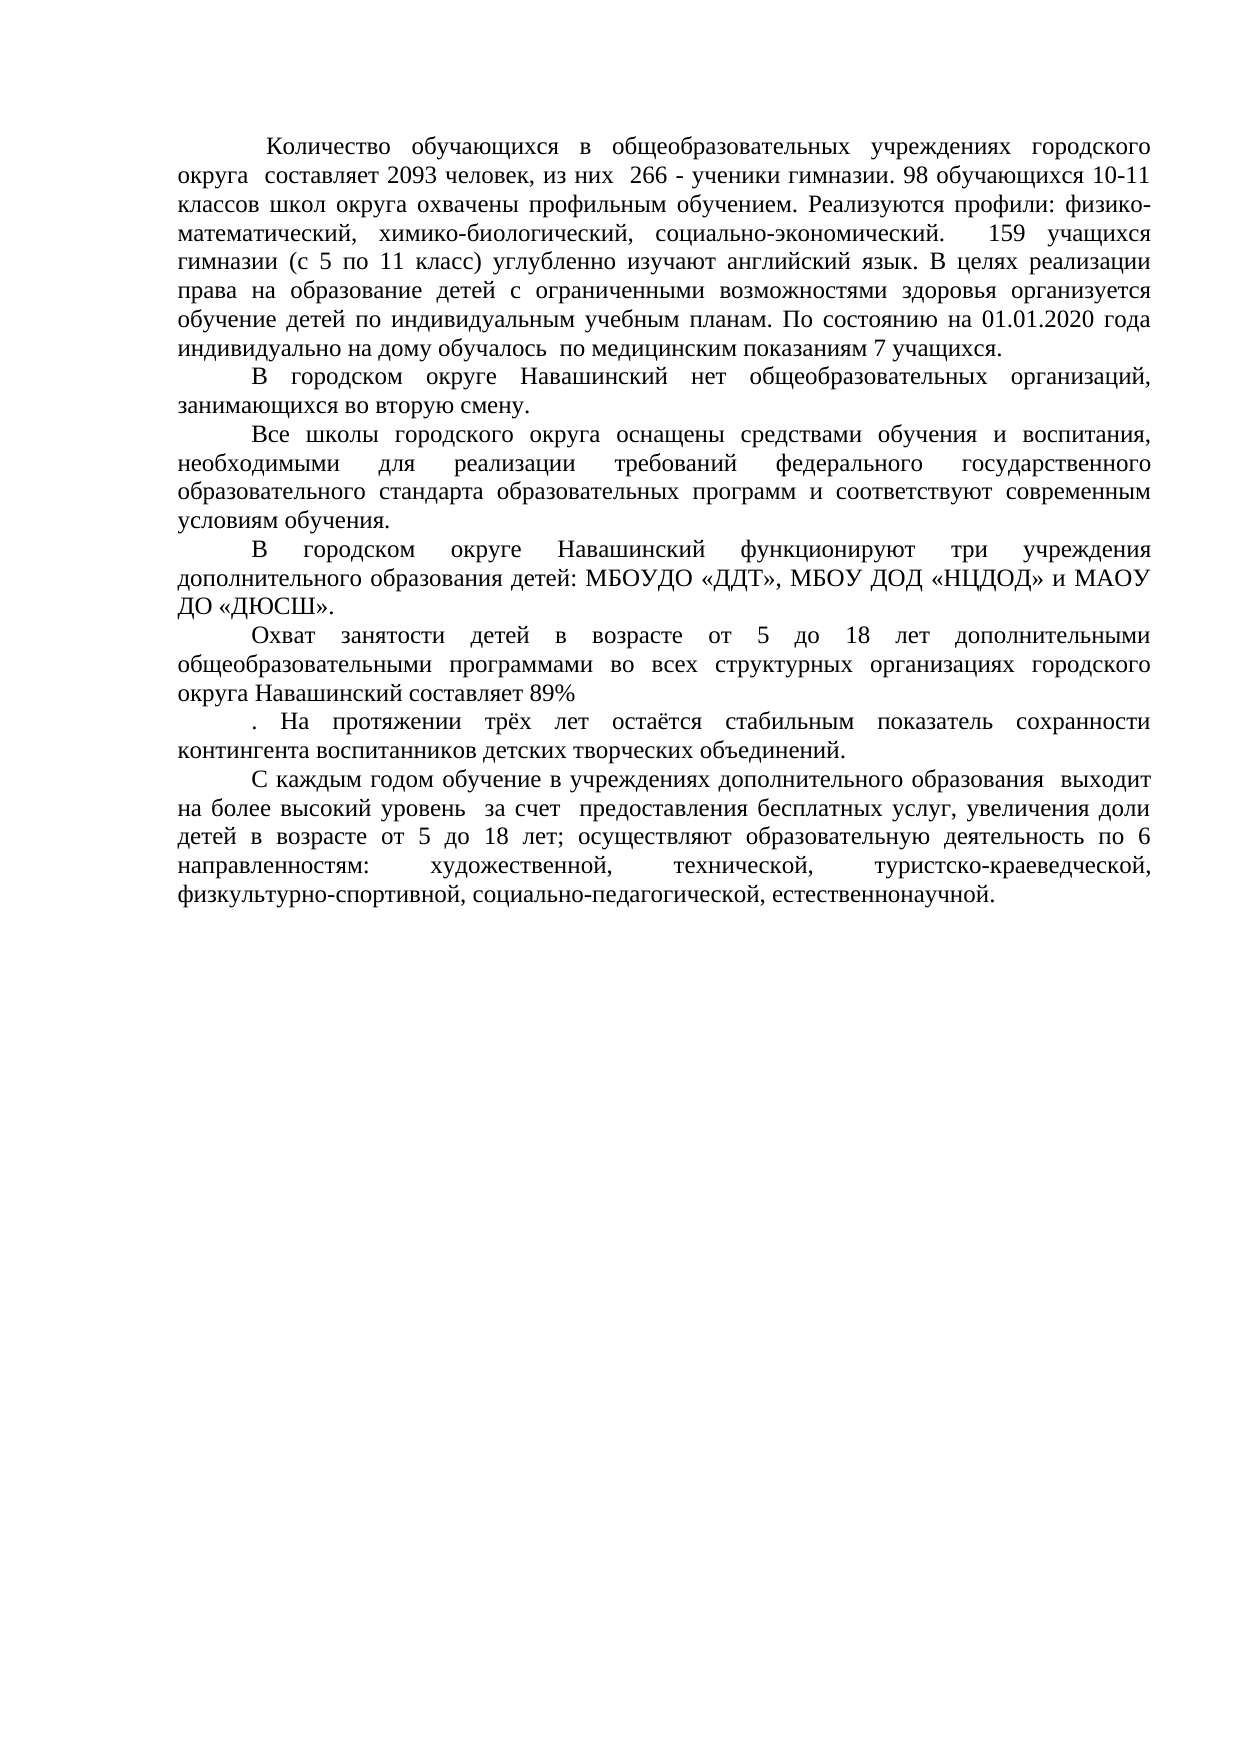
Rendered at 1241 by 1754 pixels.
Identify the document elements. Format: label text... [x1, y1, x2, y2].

text В городском округе Навашинский нет общеобразовательных организаций, занимающихся во вторую смену. [177, 361, 1152, 419]
text Охват занятости детей в возрасте от 5 до 18 лет дополнительными общеобразовательными программами во всех структурных организациях городского округа Навашинский составляет 89% [177, 620, 1152, 706]
text Количество обучающихся в общеобразовательных учреждениях городского округа составляет 2093 человек, из них 266 - ученики гимназии. 98 обучающихся 10-11 классов школ округа охвачены профильным обучением. Реализуются профили: физико-математический, химико-биологический, социально-экономический. 159 учащихся гимназии (с 5 по 11 класс) углубленно изучают английский язык. В целях реализации права на образование детей с ограниченными возможностями здоровья организуется обучение детей по индивидуальным учебным планам. По состоянию на 01.01.2020 года индивидуально на дому обучалось по медицинским показаниям 7 учащихся. [177, 131, 1152, 361]
text Все школы городского округа оснащены средствами обучения и воспитания, необходимыми для реализации требований федерального государственного образовательного стандарта образовательных программ и соответствуют современным условиям обучения. [177, 419, 1152, 534]
text . На протяжении трёх лет остаётся стабильным показатель сохранности контингента воспитанников детских творческих объединений. [177, 706, 1152, 764]
text С каждым годом обучение в учреждениях дополнительного образования выходит на более высокий уровень за счет предоставления бесплатных услуг, увеличения доли детей в возрасте от 5 до 18 лет; осуществляют образовательную деятельность по 6 направленностям: художественной, технической, туристско-краеведческой, физкультурно-спортивной, социально-педагогической, естественнонаучной. [177, 764, 1152, 908]
text В городском округе Навашинский функционируют три учреждения дополнительного образования детей: МБОУДО «ДДТ», МБОУ ДОД «НЦДОД» и МАОУ ДО «ДЮСШ». [177, 534, 1152, 620]
